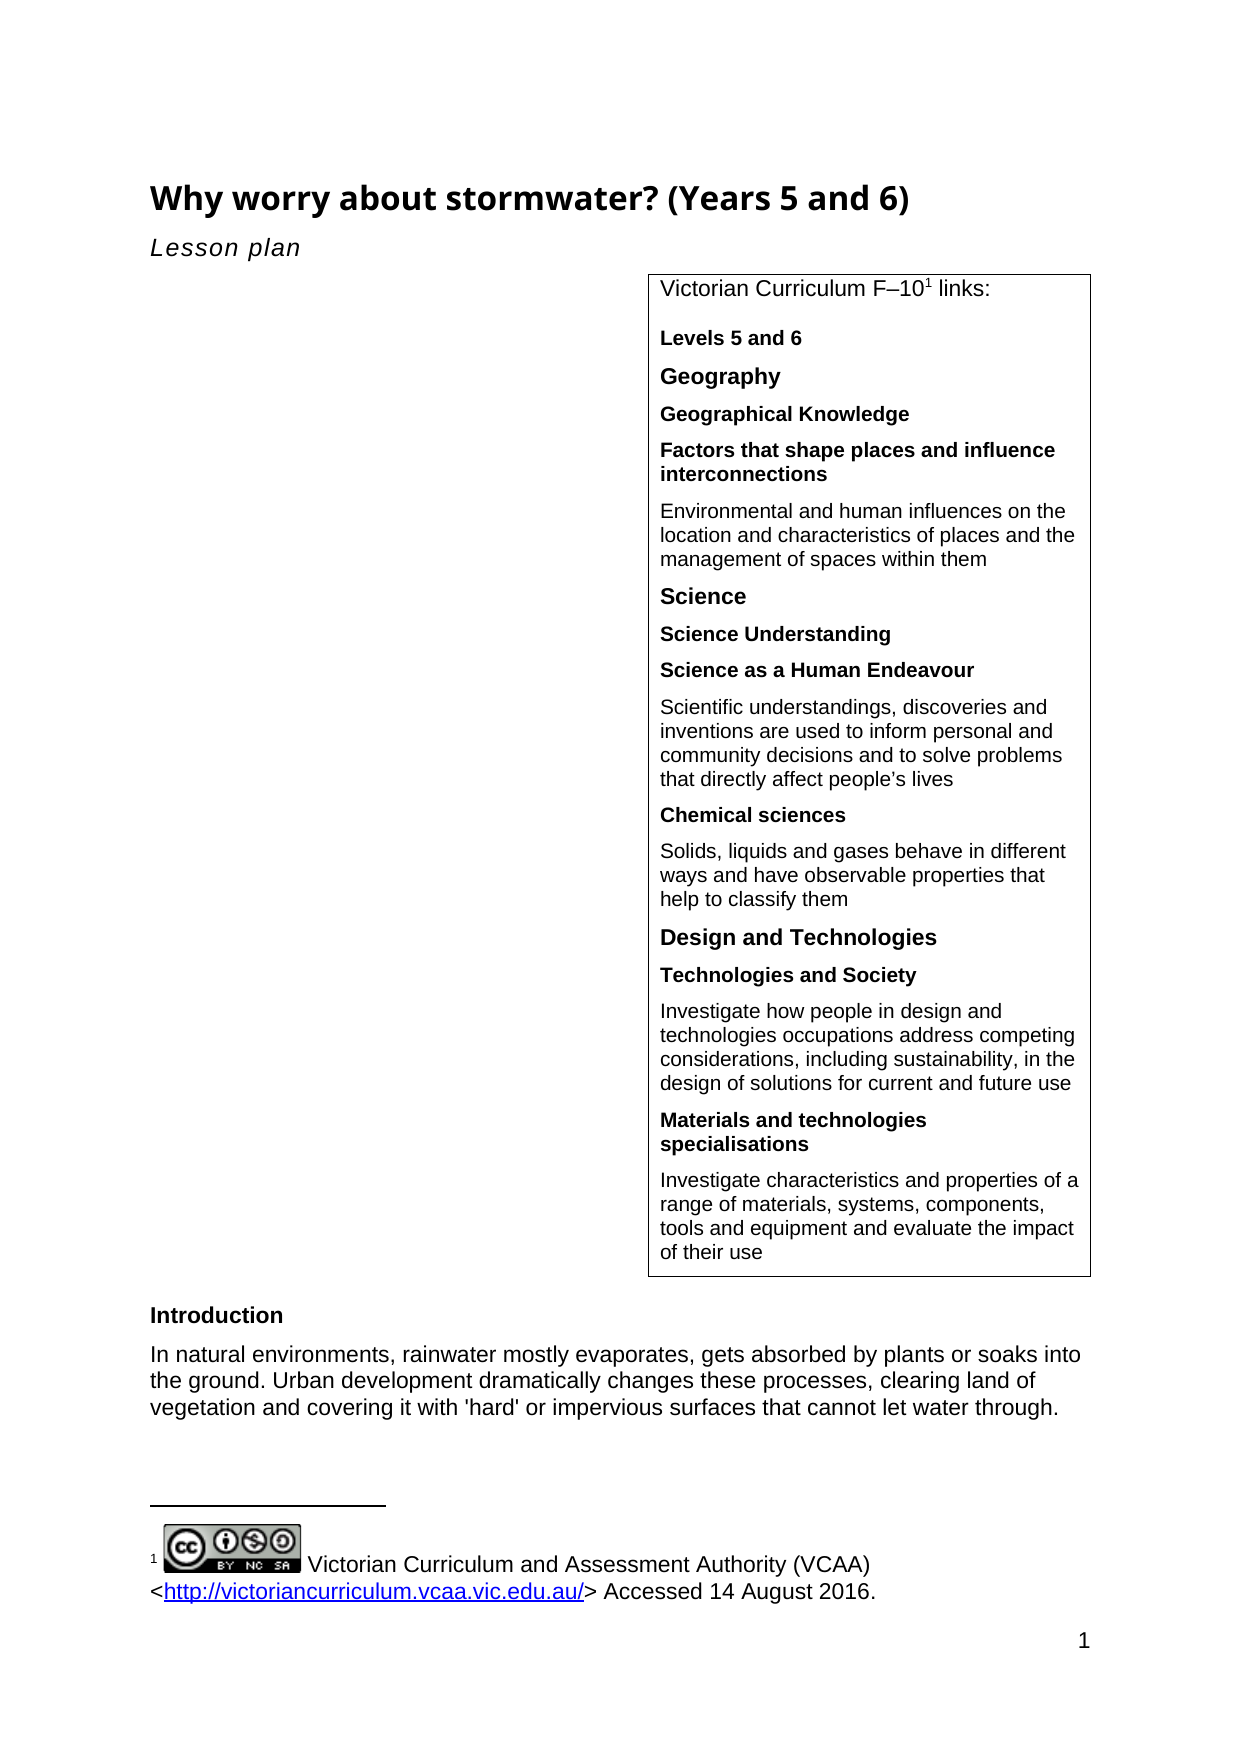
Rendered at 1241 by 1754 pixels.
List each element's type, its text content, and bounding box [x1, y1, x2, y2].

text Why worry about stormwater? (Years 5 and 6) [150, 175, 1090, 220]
table_header Victorian Curriculum F–10 links: Levels 5 and 6 Geography Geographical Knowledge Factors that shape places and influence interconnections Environmental and human influences on the location and characteristics of places and the management of spaces within them Science Science Understanding Science as a Human Endeavour Scientific understandings, discoveries and inventions are used to inform personal and community decisions and to solve problems that directly affect people’s lives Chemical sciences Solids, liquids and gases behave in different ways and have observable properties that help to classify them Design and Technologies Technologies and Society Investigate how people in design and technologies occupations address competing considerations, including sustainability, in the design of solutions for current and future use Materials and technologies specialisations Investigate characteristics and properties of a range of materials, systems, components, tools and equipment and evaluate the impact of their use [649, 275, 1090, 1276]
subtitle Lesson plan [150, 233, 1090, 262]
text In natural environments, rainwater mostly evaporates, gets absorbed by plants or soaks into the ground. Urban development dramatically changes these processes, clearing land of vegetation and covering it with 'hard' or impervious surfaces that cannot let water through. [150, 1341, 1090, 1420]
picture [163, 1524, 302, 1573]
text Introduction [150, 1302, 1090, 1328]
